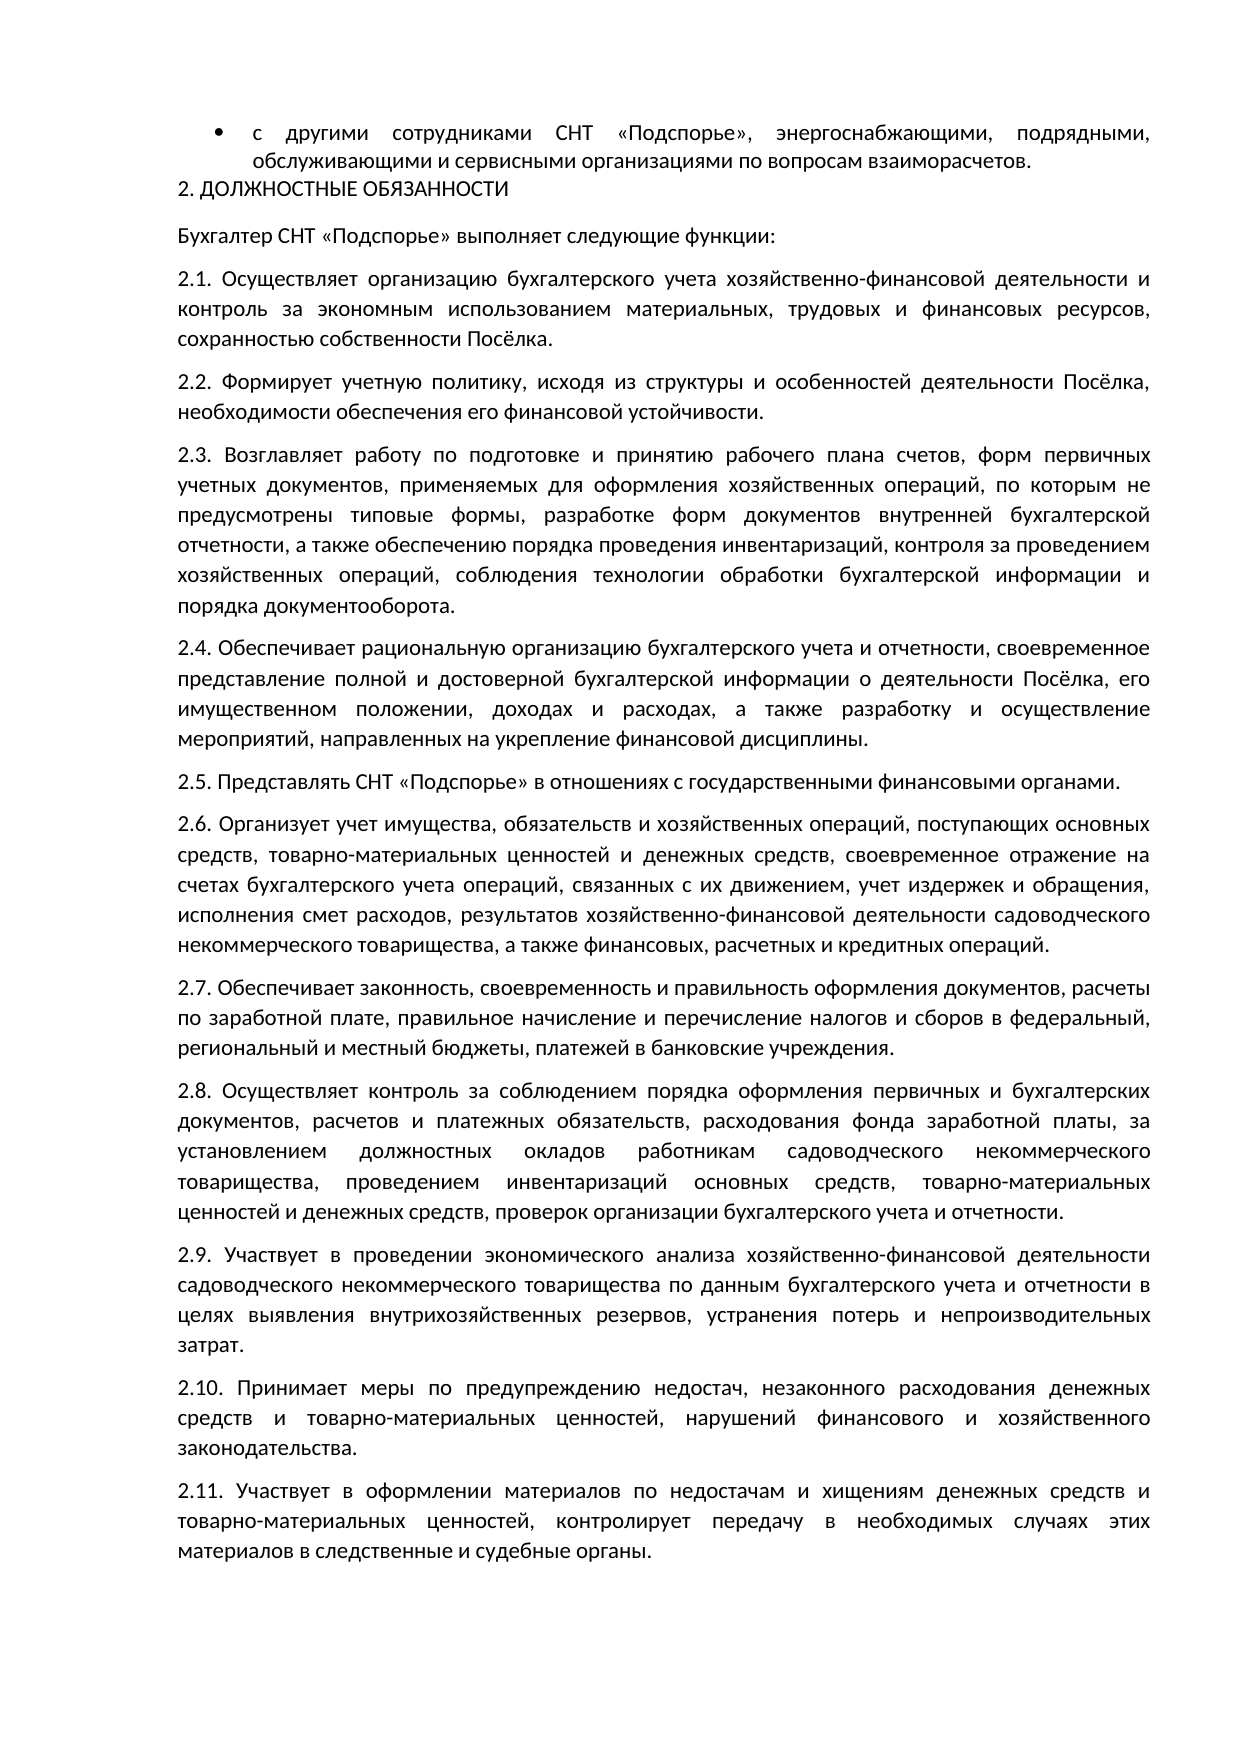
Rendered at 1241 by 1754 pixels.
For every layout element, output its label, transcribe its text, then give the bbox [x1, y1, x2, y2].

text 2.7. Обеспечивает законность, своевременность и правильность оформления документов, расчеты по заработной плате, правильное начисление и перечисление налогов и сборов в федеральный, региональный и местный бюджеты, платежей в банковские учреждения. [177, 973, 1152, 1062]
text 2.5. Представлять СНТ «Подспорье» в отношениях с государственными финансовыми органами. [177, 767, 1152, 795]
text 2.8. Осуществляет контроль за соблюдением порядка оформления первичных и бухгалтерских документов, расчетов и платежных обязательств, расходования фонда заработной платы, за установлением должностных окладов работникам садоводческого некоммерческого товарищества, проведением инвентаризаций основных средств, товарно-материальных ценностей и денежных средств, проверок организации бухгалтерского учета и отчетности. [177, 1076, 1152, 1225]
text Бухгалтер СНТ «Подспорье» выполняет следующие функции: [177, 221, 1152, 249]
text 2.11. Участвует в оформлении материалов по недостачам и хищениям денежных средств и товарно-материальных ценностей, контролирует передачу в необходимых случаях этих материалов в следственные и судебные органы. [177, 1476, 1152, 1565]
text 2.1. Осуществляет организацию бухгалтерского учета хозяйственно-финансовой деятельности и контроль за экономным использованием материальных, трудовых и финансовых ресурсов, сохранностью собственности Посёлка. [177, 264, 1152, 352]
text 2. ДОЛЖНОСТНЫЕ ОБЯЗАННОСТИ [177, 174, 1152, 202]
text 2.6. Организует учет имущества, обязательств и хозяйственных операций, поступающих основных средств, товарно-материальных ценностей и денежных средств, своевременное отражение на счетах бухгалтерского учета операций, связанных с их движением, учет издержек и обращения, исполнения смет расходов, результатов хозяйственно-финансовой деятельности садоводческого некоммерческого товарищества, а также финансовых, расчетных и кредитных операций. [177, 809, 1152, 958]
text 2.9. Участвует в проведении экономического анализа хозяйственно-финансовой деятельности садоводческого некоммерческого товарищества по данным бухгалтерского учета и отчетности в целях выявления внутрихозяйственных резервов, устранения потерь и непроизводительных затрат. [177, 1240, 1152, 1358]
text 2.2. Формирует учетную политику, исходя из структуры и особенностей деятельности Посёлка, необходимости обеспечения его финансовой устойчивости. [177, 367, 1152, 425]
list с другими сотрудниками СНТ «Подспорье», энергоснабжающими, подрядными, обслуживающими и сервисными организациями по вопросам взаиморасчетов. [215, 118, 1152, 174]
text 2.10. Принимает меры по предупреждению недостач, незаконного расходования денежных средств и товарно-материальных ценностей, нарушений финансового и хозяйственного законодательства. [177, 1373, 1152, 1462]
text 2.4. Обеспечивает рациональную организацию бухгалтерского учета и отчетности, своевременное представление полной и достоверной бухгалтерской информации о деятельности Посёлка, его имущественном положении, доходах и расходах, а также разработку и осуществление мероприятий, направленных на укрепление финансовой дисциплины. [177, 633, 1152, 752]
text 2.3. Возглавляет работу по подготовке и принятию рабочего плана счетов, форм первичных учетных документов, применяемых для оформления хозяйственных операций, по которым не предусмотрены типовые формы, разработке форм документов внутренней бухгалтерской отчетности, а также обеспечению порядка проведения инвентаризаций, контроля за проведением хозяйственных операций, соблюдения технологии обработки бухгалтерской информации и порядка документооборота. [177, 440, 1152, 619]
